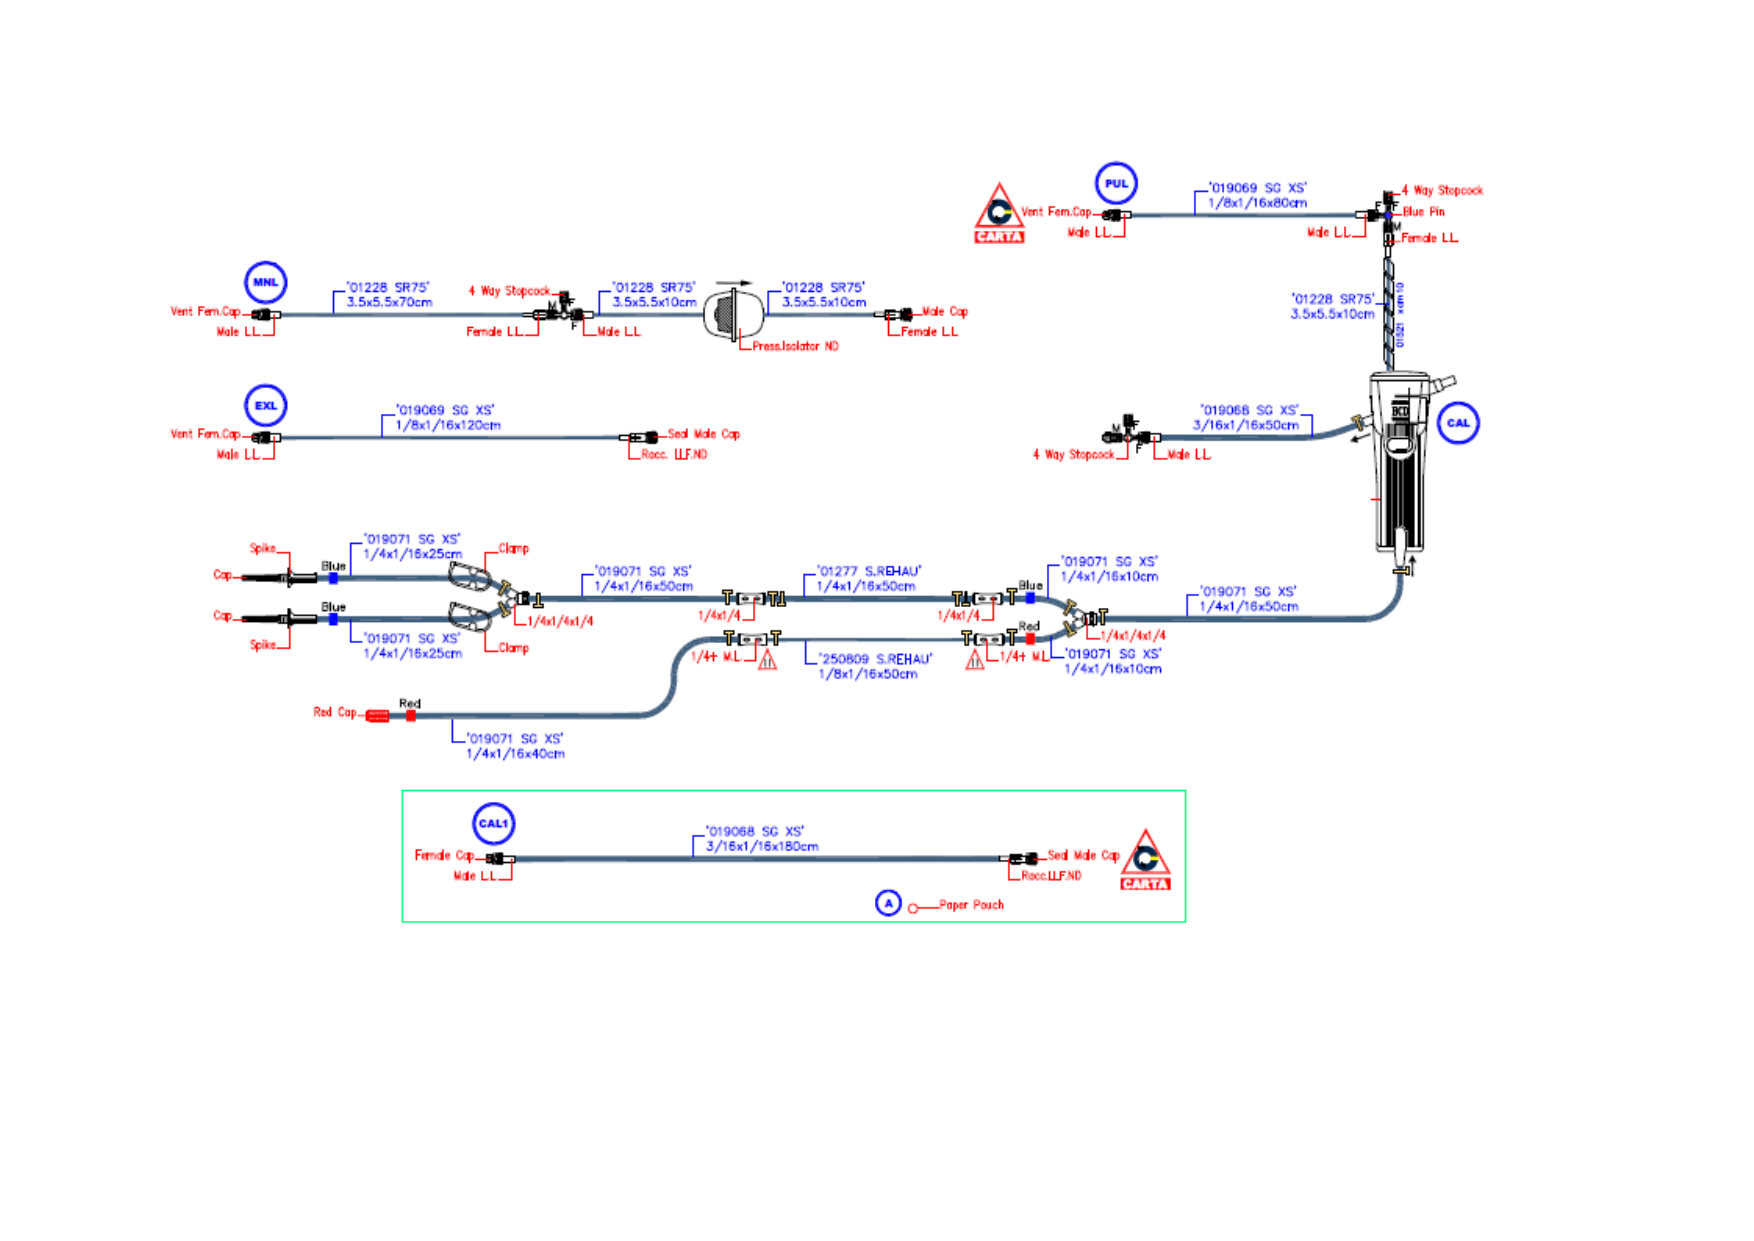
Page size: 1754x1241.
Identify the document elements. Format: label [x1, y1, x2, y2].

picture [147, 147, 1504, 934]
